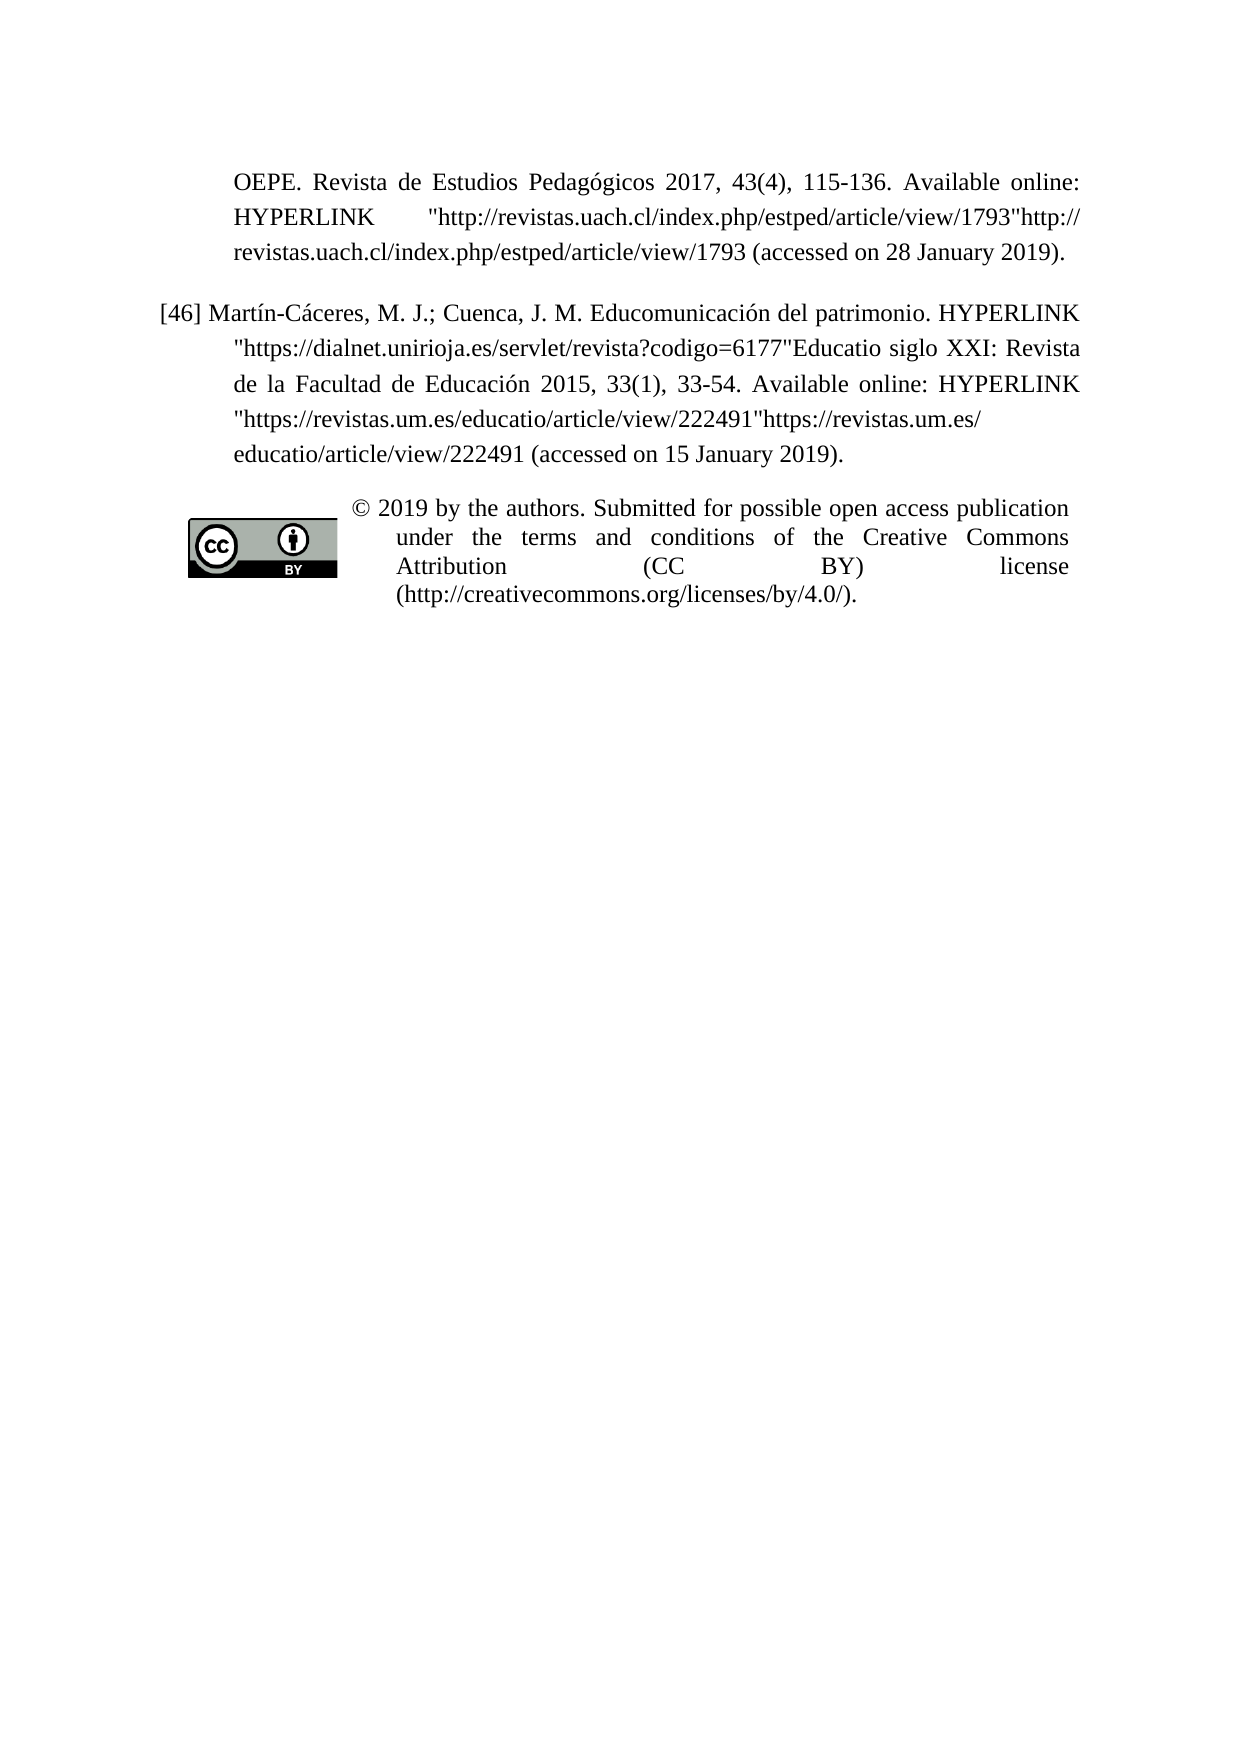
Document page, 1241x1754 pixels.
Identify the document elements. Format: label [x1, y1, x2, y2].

table_header [337, 468, 1081, 608]
picture [188, 518, 338, 578]
table_header [160, 468, 337, 608]
